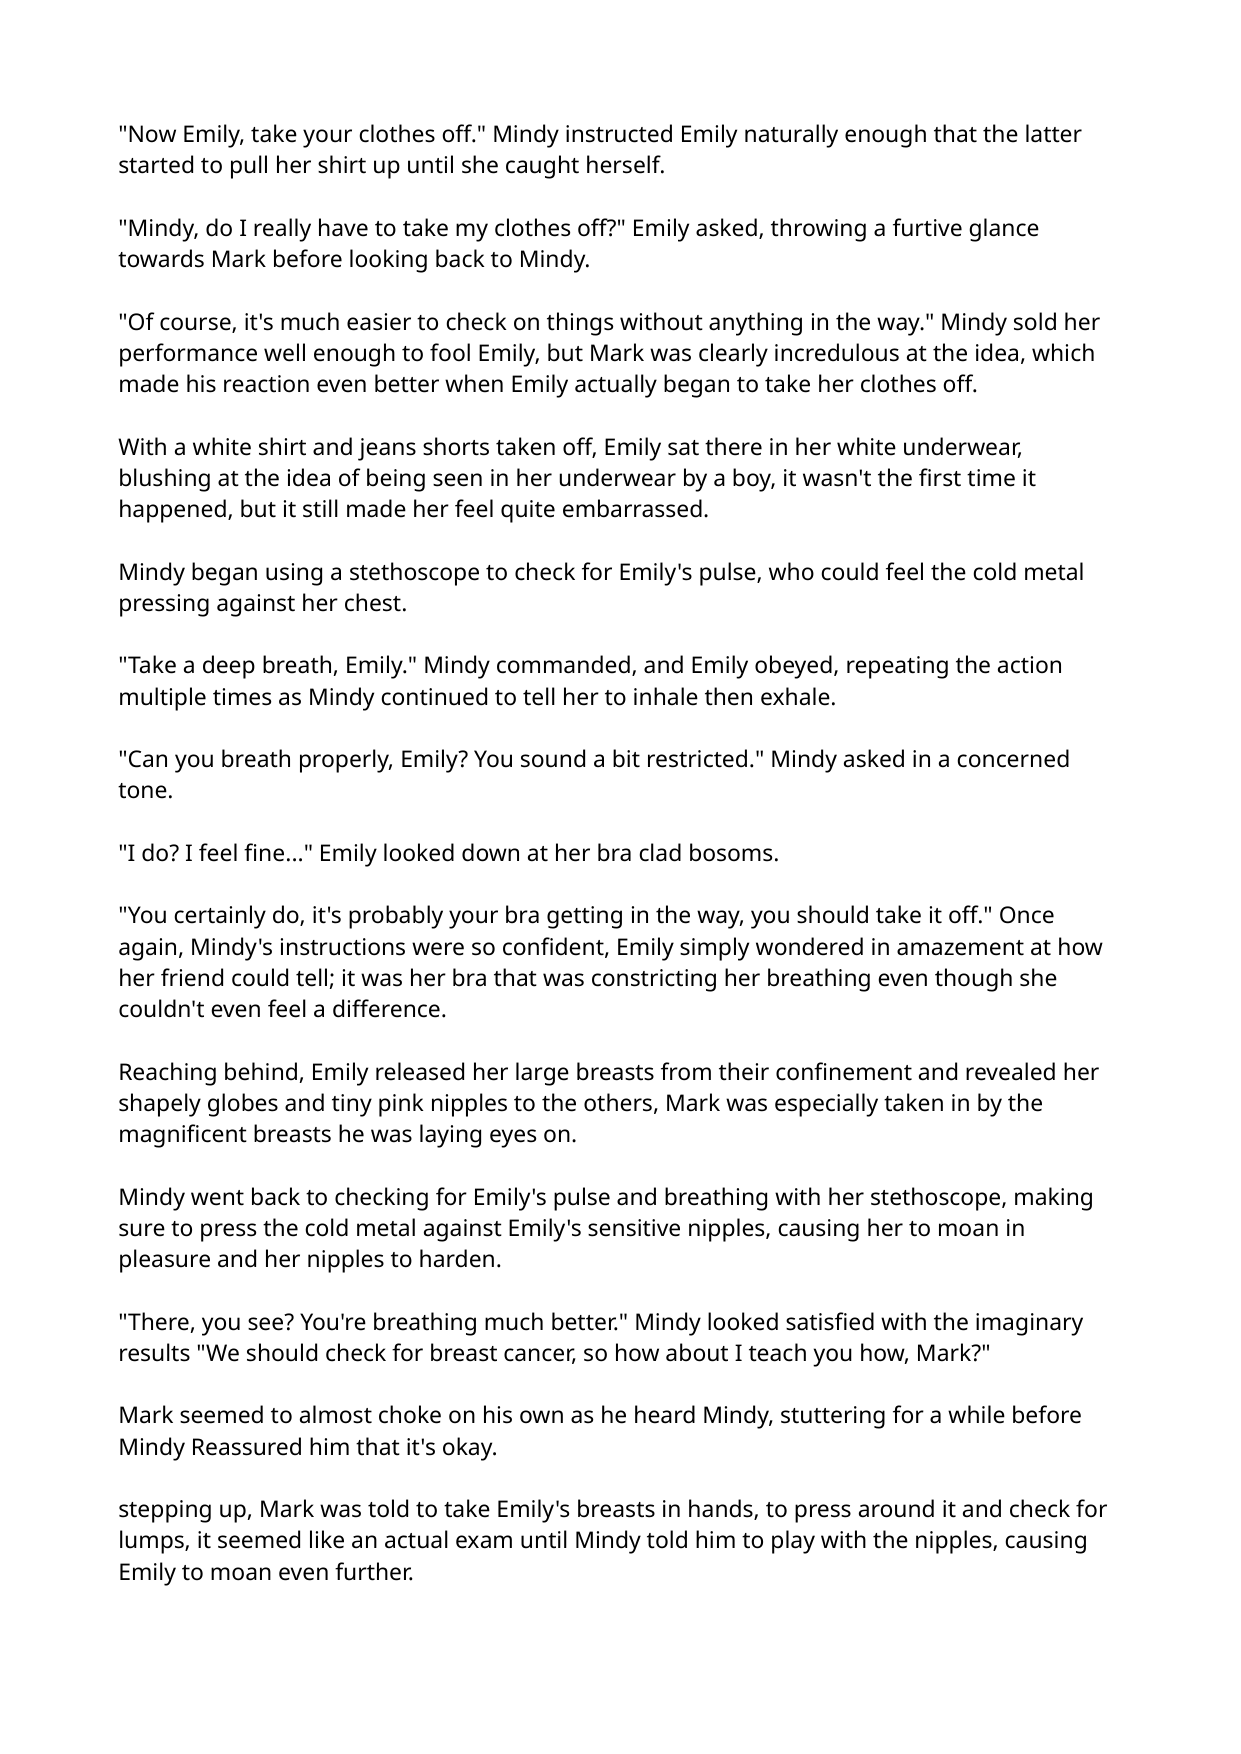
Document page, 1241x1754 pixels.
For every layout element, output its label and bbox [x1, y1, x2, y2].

text [118, 118, 1122, 1618]
